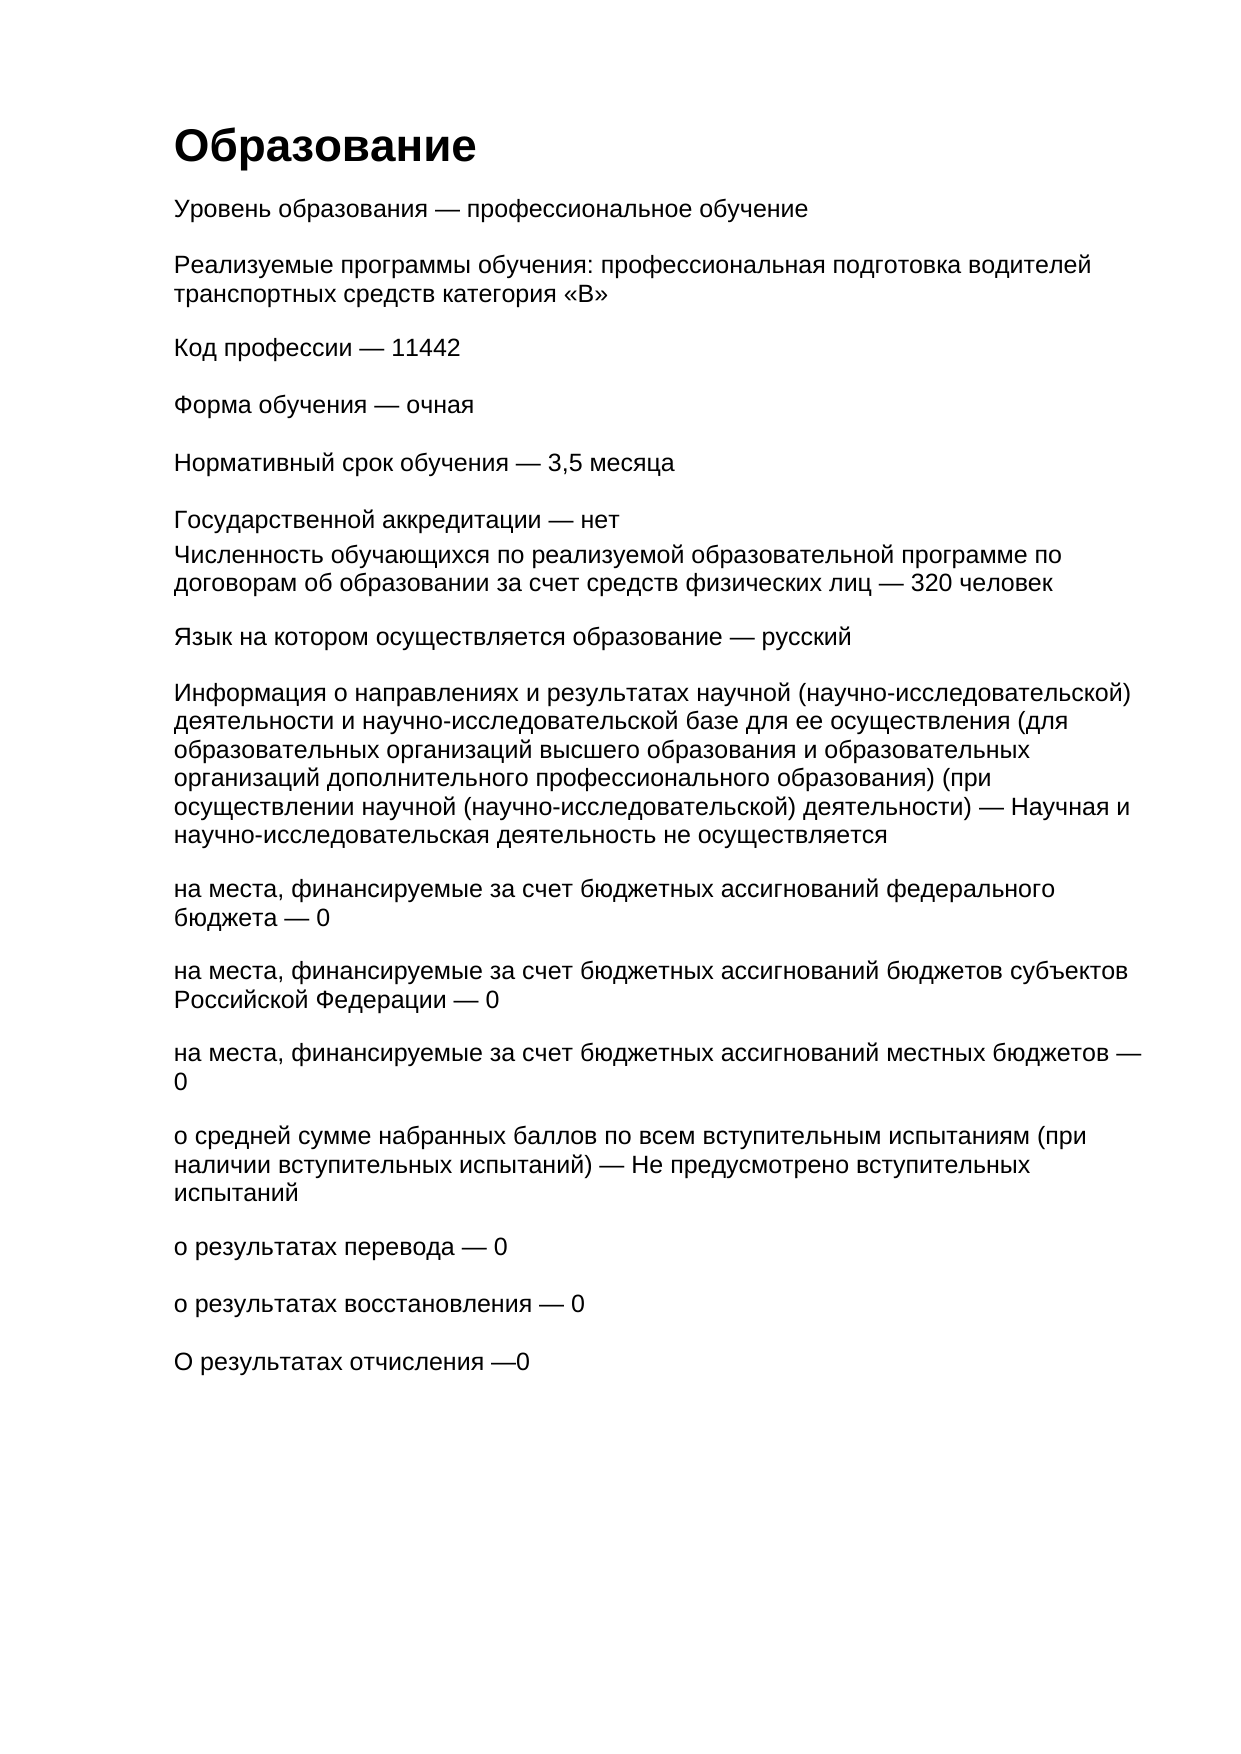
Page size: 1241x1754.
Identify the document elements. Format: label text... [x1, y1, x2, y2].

text Форма обучения — очная [174, 368, 1148, 425]
text Код профессии — 11442 [174, 310, 1148, 368]
text Язык на котором осуществляется образование — русский [174, 625, 1148, 650]
text О результатах отчисления —0 [174, 1324, 1148, 1382]
text на места, финансируемые за счет бюджетных ассигнований бюджетов субъектов Российской Федерации — 0 [174, 957, 1148, 1014]
text Нормативный срок обучения — 3,5 месяца [174, 425, 1148, 483]
subtitle Образование [174, 124, 1148, 170]
text Реализуемые программы обучения: профессиональная подготовка водителей транспортных средств категория «В» [174, 250, 1148, 308]
text Численность обучающихся по реализуемой образовательной программе по договорам об образовании за счет средств физических лиц — 320 человек [174, 540, 1148, 597]
text о средней сумме набранных баллов по всем вступительным испытаниям (при наличии вступительных испытаний) — Не предусмотрено вступительных испытаний [174, 1122, 1148, 1207]
text на места, финансируемые за счет бюджетных ассигнований местных бюджетов — 0 [174, 1038, 1148, 1096]
text о результатах восстановления — 0 [174, 1267, 1148, 1324]
text Государственной аккредитации — нет [174, 483, 1148, 540]
text на места, финансируемые за счет бюджетных ассигнований федерального бюджета — 0 [174, 874, 1148, 932]
text Уровень образования — профессиональное обучение [174, 197, 1148, 222]
text Информация о направлениях и результатах научной (научно-исследовательской) деятельности и научно-исследовательской базе для ее осуществления (для образовательных организаций высшего образования и образовательных организаций дополнительного профессионального образования) (при осуществлении научной (научно-исследовательской) деятельности) — Научная и научно-исследовательская деятельность не осуществляется [174, 678, 1148, 849]
text о результатах перевода — 0 [174, 1209, 1148, 1267]
